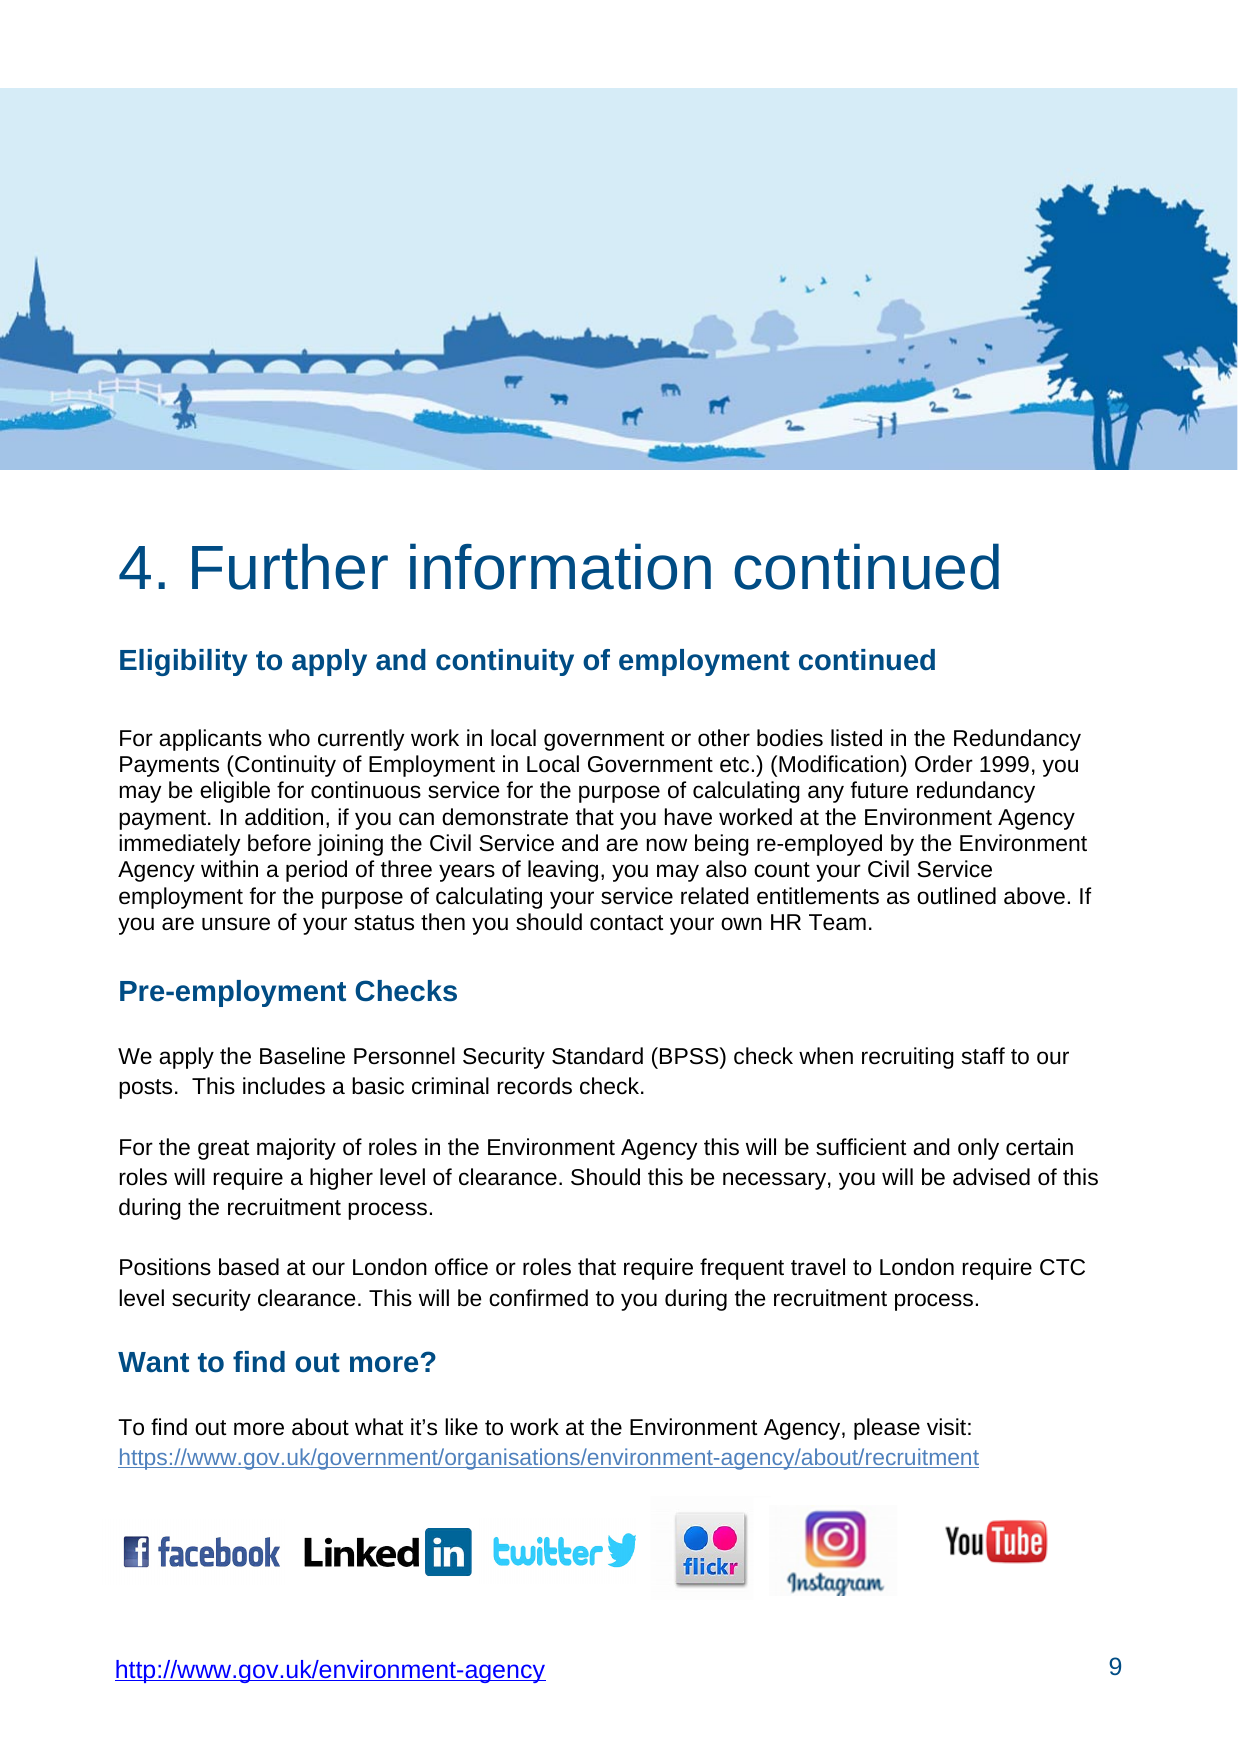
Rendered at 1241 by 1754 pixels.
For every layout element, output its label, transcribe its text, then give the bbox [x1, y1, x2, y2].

picture [0, 88, 1236, 470]
text Eligibility to apply and continuity of employment continued [118, 643, 1122, 677]
text Positions based at our London office or roles that require frequent travel to London require CTC level security clearance. This will be confirmed to you during the recruitment process. [118, 1254, 1122, 1311]
text For applicants who currently work in local government or other bodies listed in the Redundancy Payments (Continuity of Employment in Local Government etc.) (Modification) Order 1999, you may be eligible for continuous service for the purpose of calculating any future redundancy payment. In addition, if you can demonstrate that you have worked at the Environment Agency immediately before joining the Civil Service and are now being re-employed by the Environment Agency within a period of three years of leaving, you may also count your Civil Service employment for the purpose of calculating your service related entitlements as outlined above. If you are unsure of your status then you should contact your own HR Team. [118, 725, 1122, 936]
picture [650, 1496, 771, 1600]
text To find out more about what it’s like to work at the Environment Agency, please visit: https://www.gov.uk/government/organisations/environment-agency/about/recruitment [118, 1414, 1122, 1470]
text For the great majority of roles in the Environment Agency this will be sufficient and only certain roles will require a higher level of clearance. Should this be necessary, you will be advised of this during the recruitment process. [118, 1133, 1122, 1220]
text We apply the Baseline Personnel Security Standard (BPSS) check when recruiting staff to our posts. This includes a basic criminal records check. [118, 1043, 1122, 1099]
text Want to find out more? [118, 1345, 1122, 1378]
text 4. Further information continued [118, 470, 1122, 602]
picture [100, 1518, 635, 1585]
text Pre-employment Checks [118, 974, 1122, 1008]
